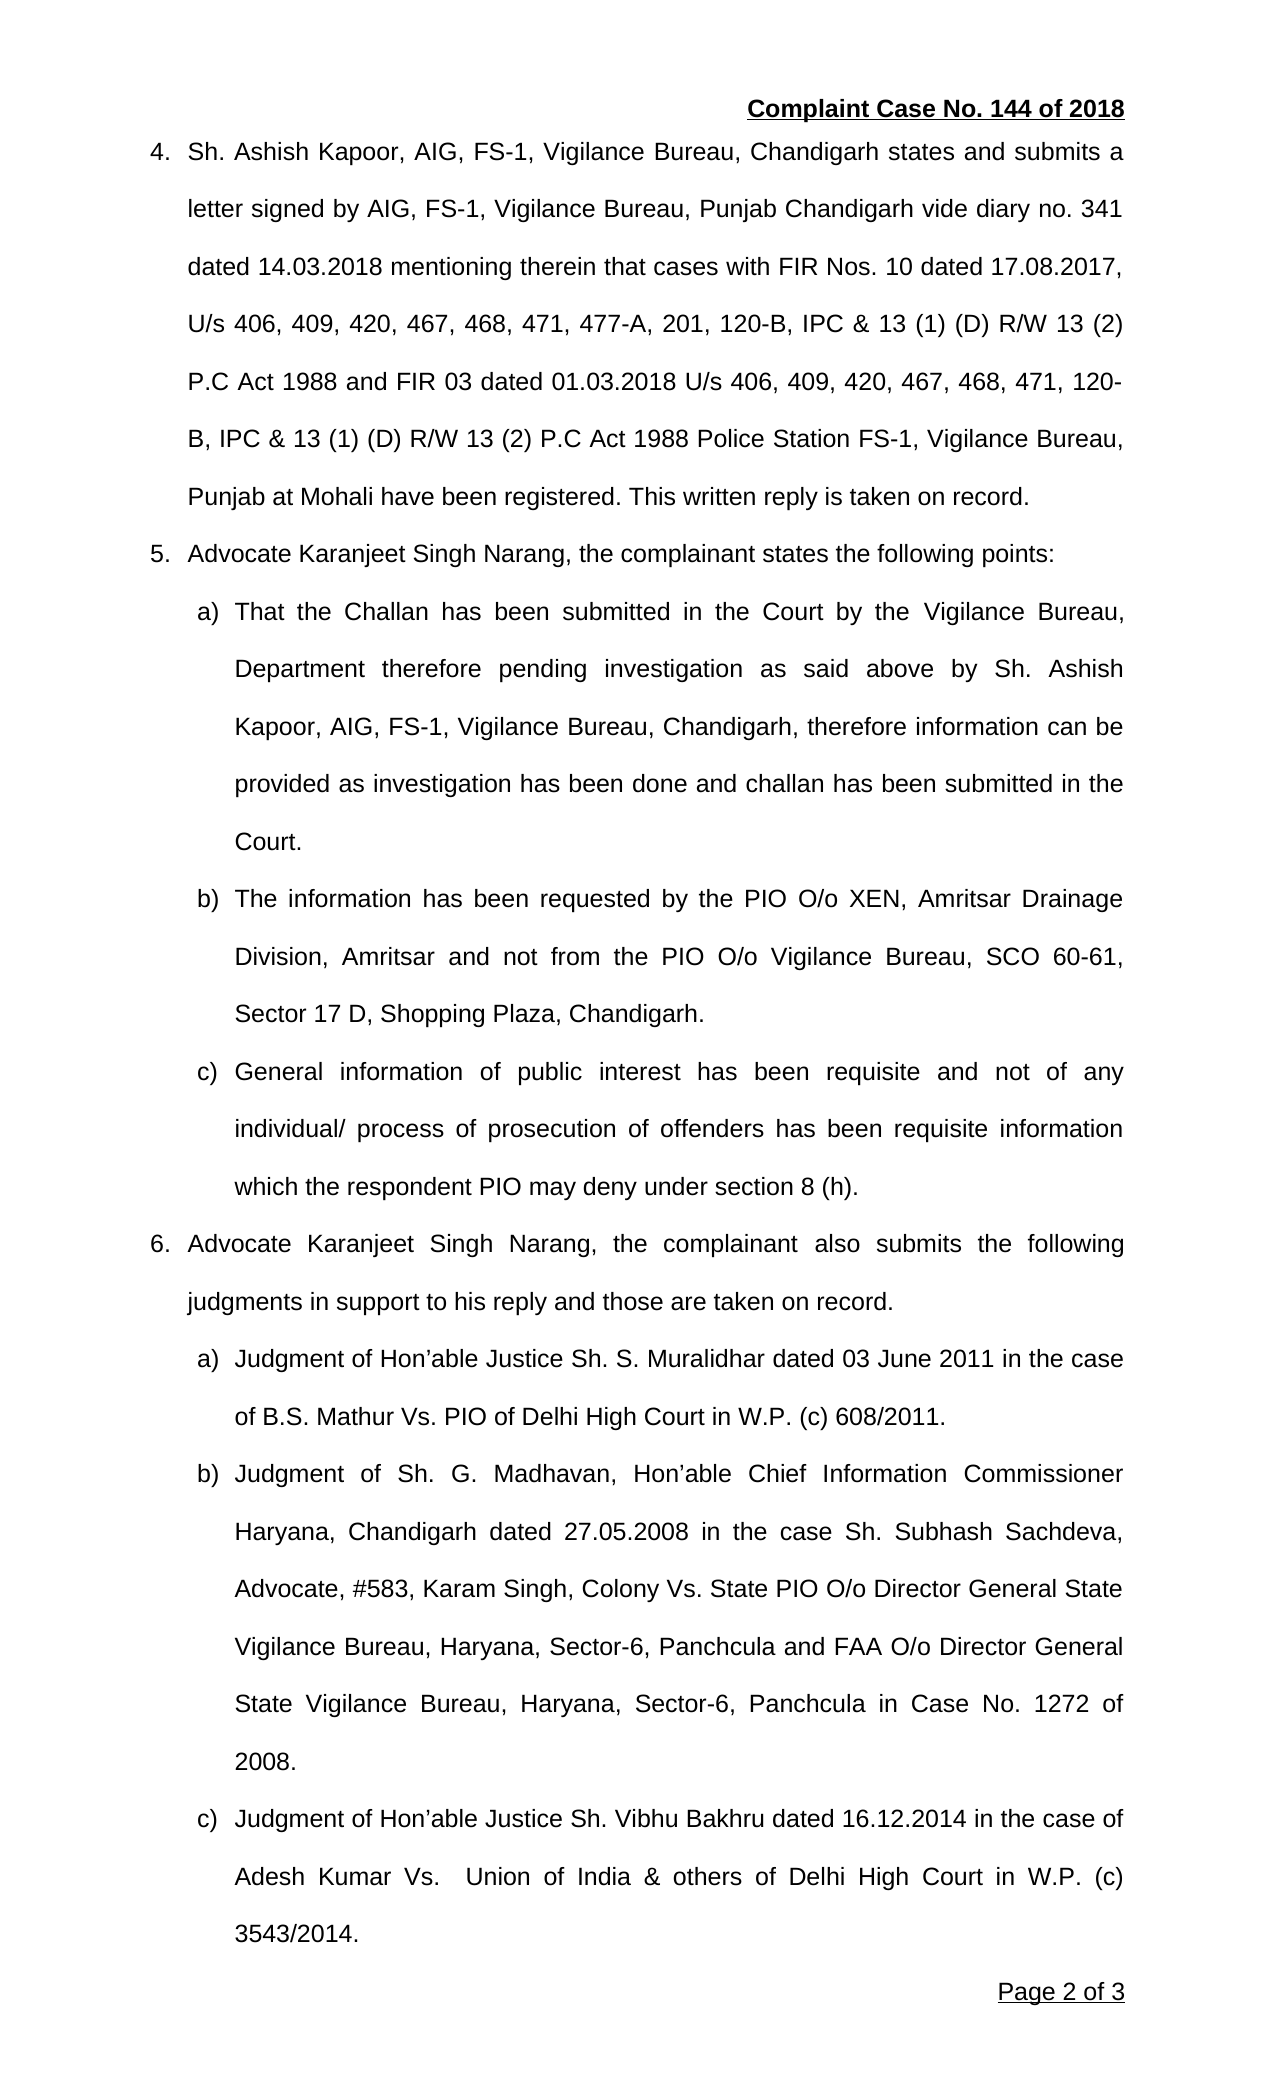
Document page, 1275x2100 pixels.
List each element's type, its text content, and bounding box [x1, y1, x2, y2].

list The information has been requested by the PIO O/o XEN, Amritsar Drainage Division, Amritsar and not from the PIO O/o Vigilance Bureau, SCO 60-61, Sector 17 D, Shopping Plaza, Chandigarh. [197, 884, 1125, 1028]
list Sh. Ashish Kapoor, AIG, FS-1, Vigilance Bureau, Chandigarh states and submits a letter signed by AIG, FS-1, Vigilance Bureau, Punjab Chandigarh vide diary no. 341 dated 14.03.2018 mentioning therein that cases with FIR Nos. 10 dated 17.08.2017, U/s 406, 409, 420, 467, 468, 471, 477-A, 201, 120-B, IPC & 13 (1) (D) R/W 13 (2) P.C Act 1988 and FIR 03 dated 01.03.2018 U/s 406, 409, 420, 467, 468, 471, 120-B, IPC & 13 (1) (D) R/W 13 (2) P.C Act 1988 Police Station FS-1, Vigilance Bureau, Punjab at Mohali have been registered. This written reply is taken on record. [150, 137, 1125, 511]
list Advocate Karanjeet Singh Narang, the complainant states the following points: [150, 539, 1125, 568]
list Judgment of Sh. G. Madhavan, Hon’able Chief Information Commissioner Haryana, Chandigarh dated 27.05.2008 in the case Sh. Subhash Sachdeva, Advocate, #583, Karam Singh, Colony Vs. State PIO O/o Director General State Vigilance Bureau, Haryana, Sector-6, Panchcula and FAA O/o Director General State Vigilance Bureau, Haryana, Sector-6, Panchcula in Case No. 1272 of 2008. [197, 1459, 1125, 1776]
list Judgment of Hon’able Justice Sh. S. Muralidhar dated 03 June 2011 in the case of B.S. Mathur Vs. PIO of Delhi High Court in W.P. (c) 608/2011. [197, 1344, 1125, 1431]
list That the Challan has been submitted in the Court by the Vigilance Bureau, Department therefore pending investigation as said above by Sh. Ashish Kapoor, AIG, FS-1, Vigilance Bureau, Chandigarh, therefore information can be provided as investigation has been done and challan has been submitted in the Court. [197, 597, 1125, 856]
list Judgment of Hon’able Justice Sh. Vibhu Bakhru dated 16.12.2014 in the case of Adesh Kumar Vs. Union of India & others of Delhi High Court in W.P. (c) 3543/2014. [197, 1804, 1125, 1948]
list Advocate Karanjeet Singh Narang, the complainant also submits the following judgments in support to his reply and those are taken on record. [150, 1229, 1125, 1316]
list General information of public interest has been requisite and not of any individual/ process of prosecution of offenders has been requisite information which the respondent PIO may deny under section 8 (h). [197, 1057, 1125, 1201]
list Complaint Case No. 144 of 2018 [225, 94, 1125, 122]
list Page 2 of 3 [225, 1977, 1125, 2006]
